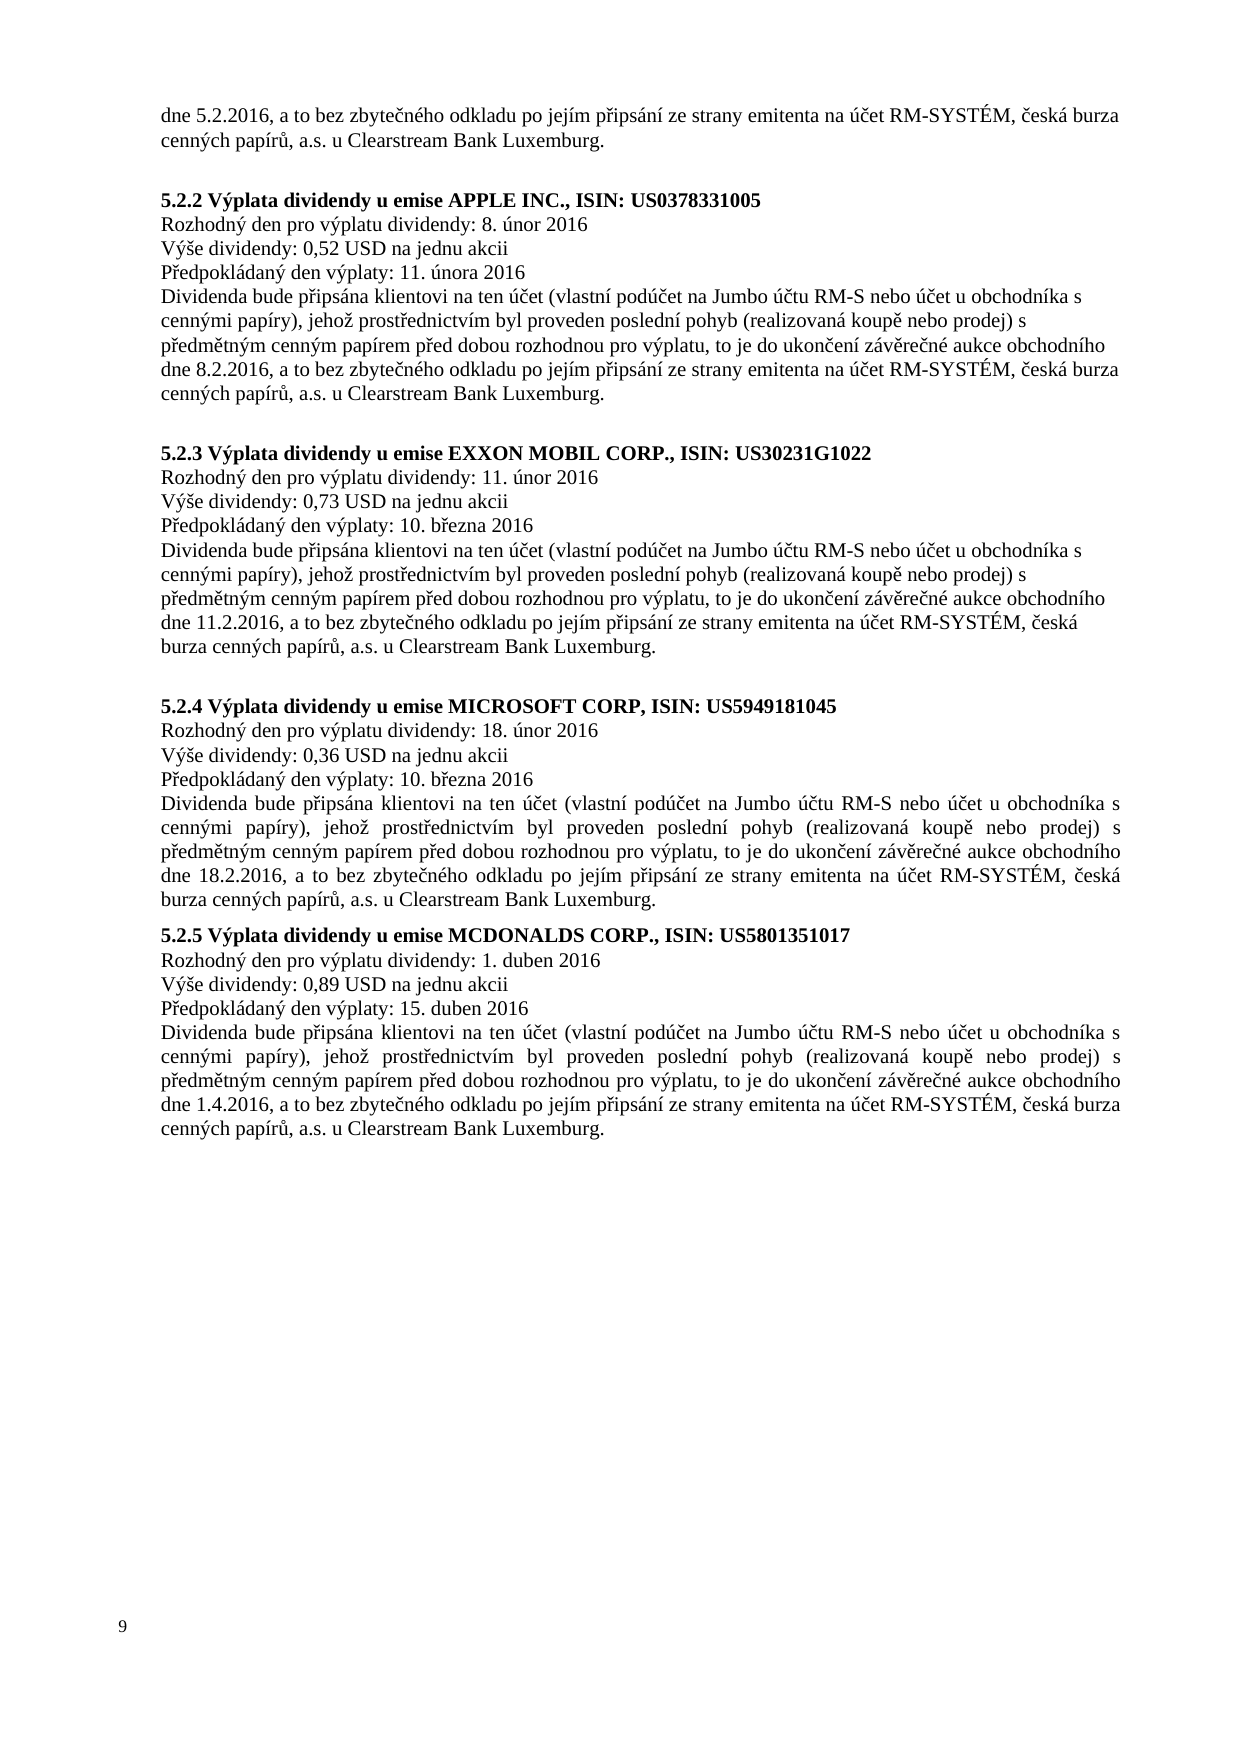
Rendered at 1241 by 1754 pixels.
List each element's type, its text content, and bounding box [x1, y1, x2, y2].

text Předpokládaný den výplaty: 11. února 2016 [161, 260, 1122, 284]
text Rozhodný den pro výplatu dividendy: 18. únor 2016 [161, 718, 1122, 742]
text Rozhodný den pro výplatu dividendy: 8. únor 2016 [161, 212, 1122, 236]
text Dividenda bude připsána klientovi na ten účet (vlastní podúčet na Jumbo účtu RM-S nebo účet u obchodníka s cennými papíry), jehož prostřednictvím byl proveden poslední pohyb (realizovaná koupě nebo prodej) s předmětným cenným papírem před dobou rozhodnou pro výplatu, to je do ukončení závěrečné aukce obchodního dne 1.4.2016, a to bez zbytečného odkladu po jejím připsání ze strany emitenta na účet RM-SYSTÉM, česká burza cenných papírů, a.s. u Clearstream Bank Luxemburg. [161, 1020, 1122, 1140]
subtitle 5.2.3 Výplata dividendy u emise EXXON MOBIL CORP., ISIN: US30231G1022 [148, 441, 1122, 465]
subtitle 5.2.5 Výplata dividendy u emise MCDONALDS CORP., ISIN: US5801351017 [148, 923, 1122, 947]
subtitle 5.2.4 Výplata dividendy u emise MICROSOFT CORP, ISIN: US5949181045 [148, 694, 1122, 718]
text Dividenda bude připsána klientovi na ten účet (vlastní podúčet na Jumbo účtu RM-S nebo účet u obchodníka s cennými papíry), jehož prostřednictvím byl proveden poslední pohyb (realizovaná koupě nebo prodej) s předmětným cenným papírem před dobou rozhodnou pro výplatu, to je do ukončení závěrečné aukce obchodního dne 8.2.2016, a to bez zbytečného odkladu po jejím připsání ze strany emitenta na účet RM-SYSTÉM, česká burza cenných papírů, a.s. u Clearstream Bank Luxemburg. [161, 284, 1122, 405]
text Výše dividendy: 0,52 USD na jednu akcii [161, 236, 1122, 260]
text Dividenda bude připsána klientovi na ten účet (vlastní podúčet na Jumbo účtu RM-S nebo účet u obchodníka s cennými papíry), jehož prostřednictvím byl proveden poslední pohyb (realizovaná koupě nebo prodej) s předmětným cenným papírem před dobou rozhodnou pro výplatu, to je do ukončení závěrečné aukce obchodního dne 11.2.2016, a to bez zbytečného odkladu po jejím připsání ze strany emitenta na účet RM-SYSTÉM, česká burza cenných papírů, a.s. u Clearstream Bank Luxemburg. [161, 537, 1122, 658]
text Předpokládaný den výplaty: 10. března 2016 [161, 513, 1122, 537]
subtitle 5.2.2 Výplata dividendy u emise APPLE INC., ISIN: US0378331005 [148, 188, 1122, 212]
text Předpokládaný den výplaty: 10. března 2016 [161, 767, 1122, 791]
text Výše dividendy: 0,89 USD na jednu akcii [161, 972, 1122, 996]
text Předpokládaný den výplaty: 15. duben 2016 [161, 996, 1122, 1020]
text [161, 103, 1122, 152]
text Rozhodný den pro výplatu dividendy: 11. únor 2016 [161, 465, 1122, 489]
text Dividenda bude připsána klientovi na ten účet (vlastní podúčet na Jumbo účtu RM-S nebo účet u obchodníka s cennými papíry), jehož prostřednictvím byl proveden poslední pohyb (realizovaná koupě nebo prodej) s předmětným cenným papírem před dobou rozhodnou pro výplatu, to je do ukončení závěrečné aukce obchodního dne 18.2.2016, a to bez zbytečného odkladu po jejím připsání ze strany emitenta na účet RM-SYSTÉM, česká burza cenných papírů, a.s. u Clearstream Bank Luxemburg. [161, 791, 1122, 911]
text Výše dividendy: 0,36 USD na jednu akcii [161, 742, 1122, 767]
text Rozhodný den pro výplatu dividendy: 1. duben 2016 [161, 947, 1122, 972]
text Výše dividendy: 0,73 USD na jednu akcii [161, 489, 1122, 513]
